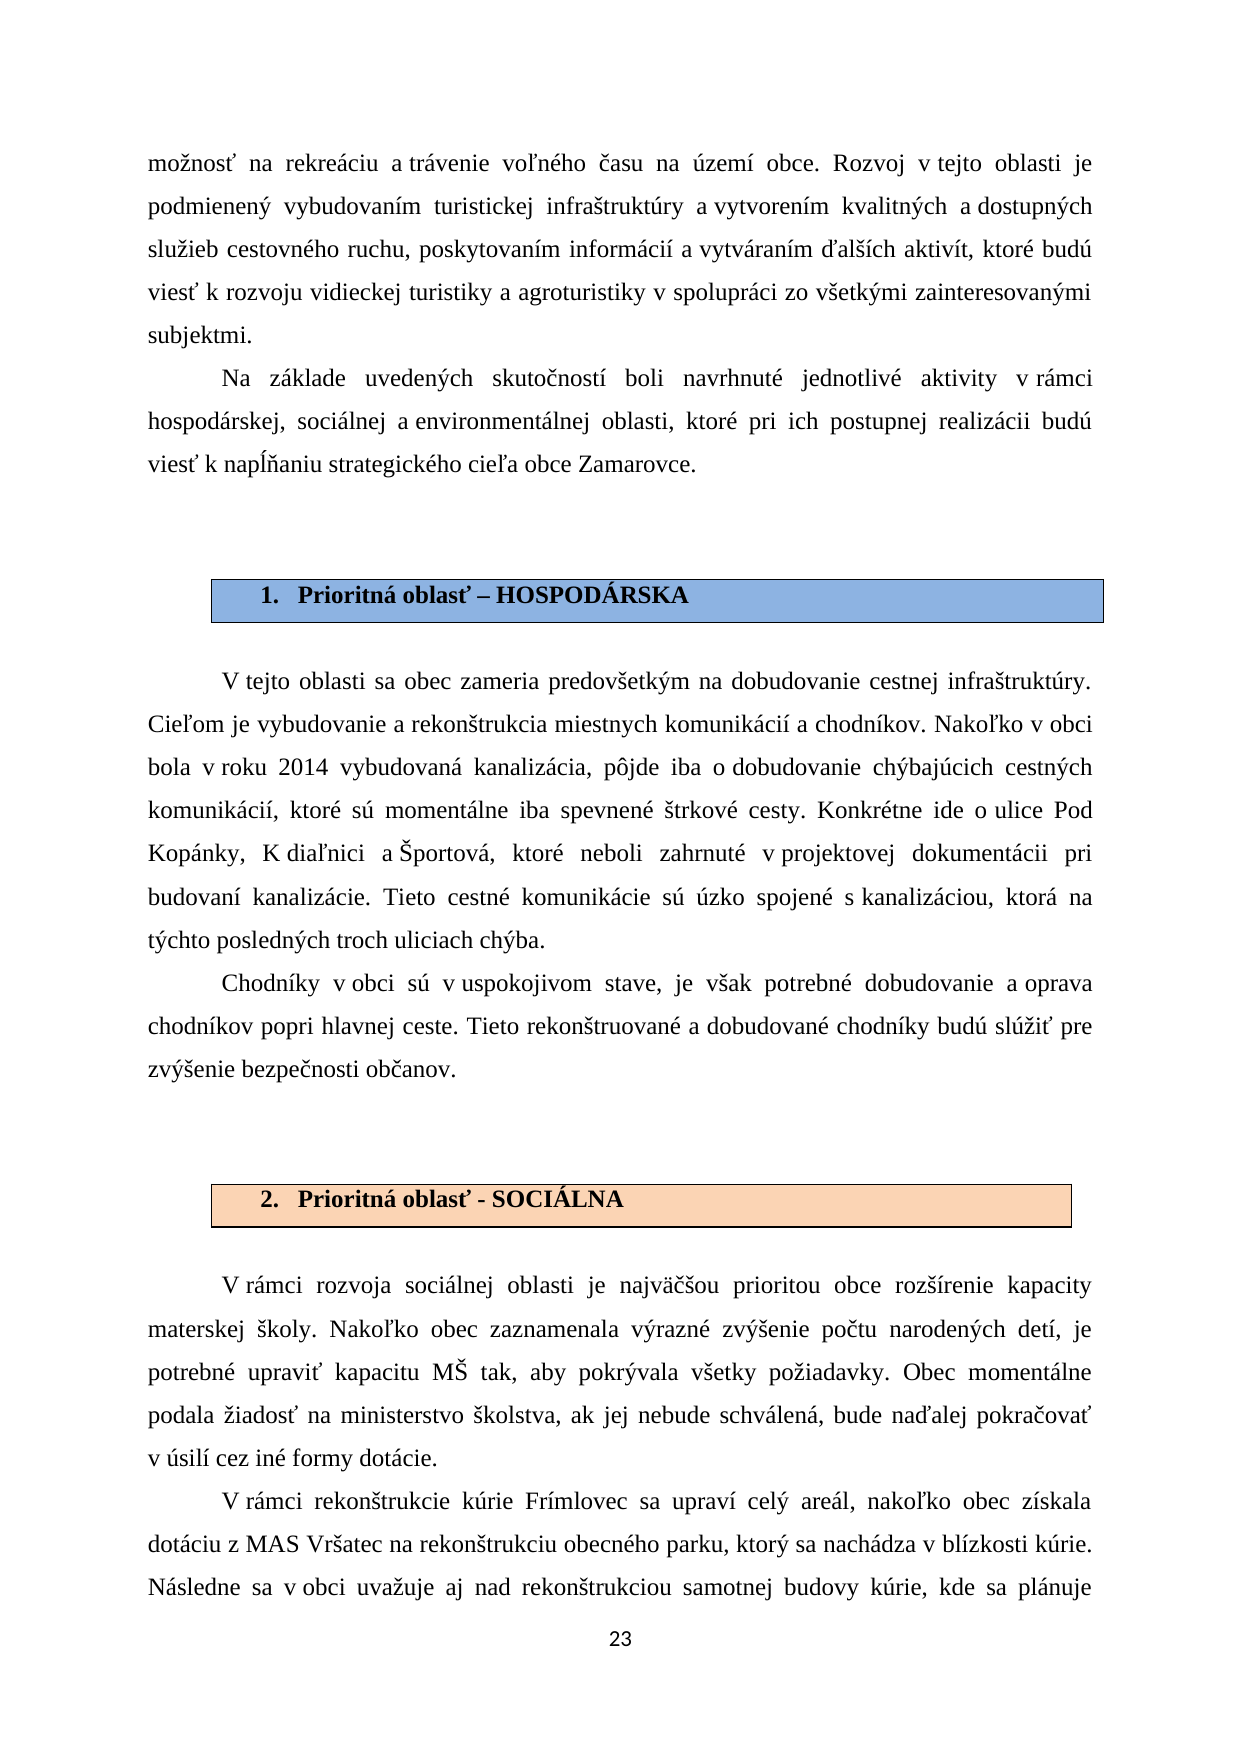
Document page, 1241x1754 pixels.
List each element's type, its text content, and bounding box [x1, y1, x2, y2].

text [148, 1486, 1093, 1601]
text V tejto oblasti sa obec zameria predovšetkým na dobudovanie cestnej infraštruktúry. Cieľom je vybudovanie a rekonštrukcia miestnych komunikácií a chodníkov. Nakoľko v obci bola v roku 2014 vybudovaná kanalizácia, pôjde iba o dobudovanie chýbajúcich cestných komunikácií, ktoré sú momentálne iba spevnené štrkové cesty. Konkrétne ide o ulice Pod Kopánky, K diaľnici a Športová, ktoré neboli zahrnuté v projektovej dokumentácii pri budovaní kanalizácie. Tieto cestné komunikácie sú úzko spojené s kanalizáciou, ktorá na týchto posledných troch uliciach chýba. [148, 666, 1093, 953]
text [148, 148, 1093, 349]
text Chodníky v obci sú v uspokojivom stave, je však potrebné dobudovanie a oprava chodníkov popri hlavnej ceste. Tieto rekonštruované a dobudované chodníky budú slúžiť pre zvýšenie bezpečnosti občanov. [148, 968, 1093, 1083]
text V rámci rozvoja sociálnej oblasti je najväčšou prioritou obce rozšírenie kapacity materskej školy. Nakoľko obec zaznamenala výrazné zvýšenie počtu narodených detí, je potrebné upraviť kapacitu MŠ tak, aby pokrývala všetky požiadavky. Obec momentálne podala žiadosť na ministerstvo školstva, ak jej nebude schválená, bude naďalej pokračovať v úsilí cez iné formy dotácie. [148, 1271, 1093, 1472]
text Na základe uvedených skutočností boli navrhnuté jednotlivé aktivity v rámci hospodárskej, sociálnej a environmentálnej oblasti, ktoré pri ich postupnej realizácii budú viesť k napĺňaniu strategického cieľa obce Zamarovce. [148, 363, 1093, 478]
table_header Prioritná oblasť - SOCIÁLNA [212, 1185, 1071, 1226]
table_header Prioritná oblasť – HOSPODÁRSKA [212, 580, 1103, 622]
